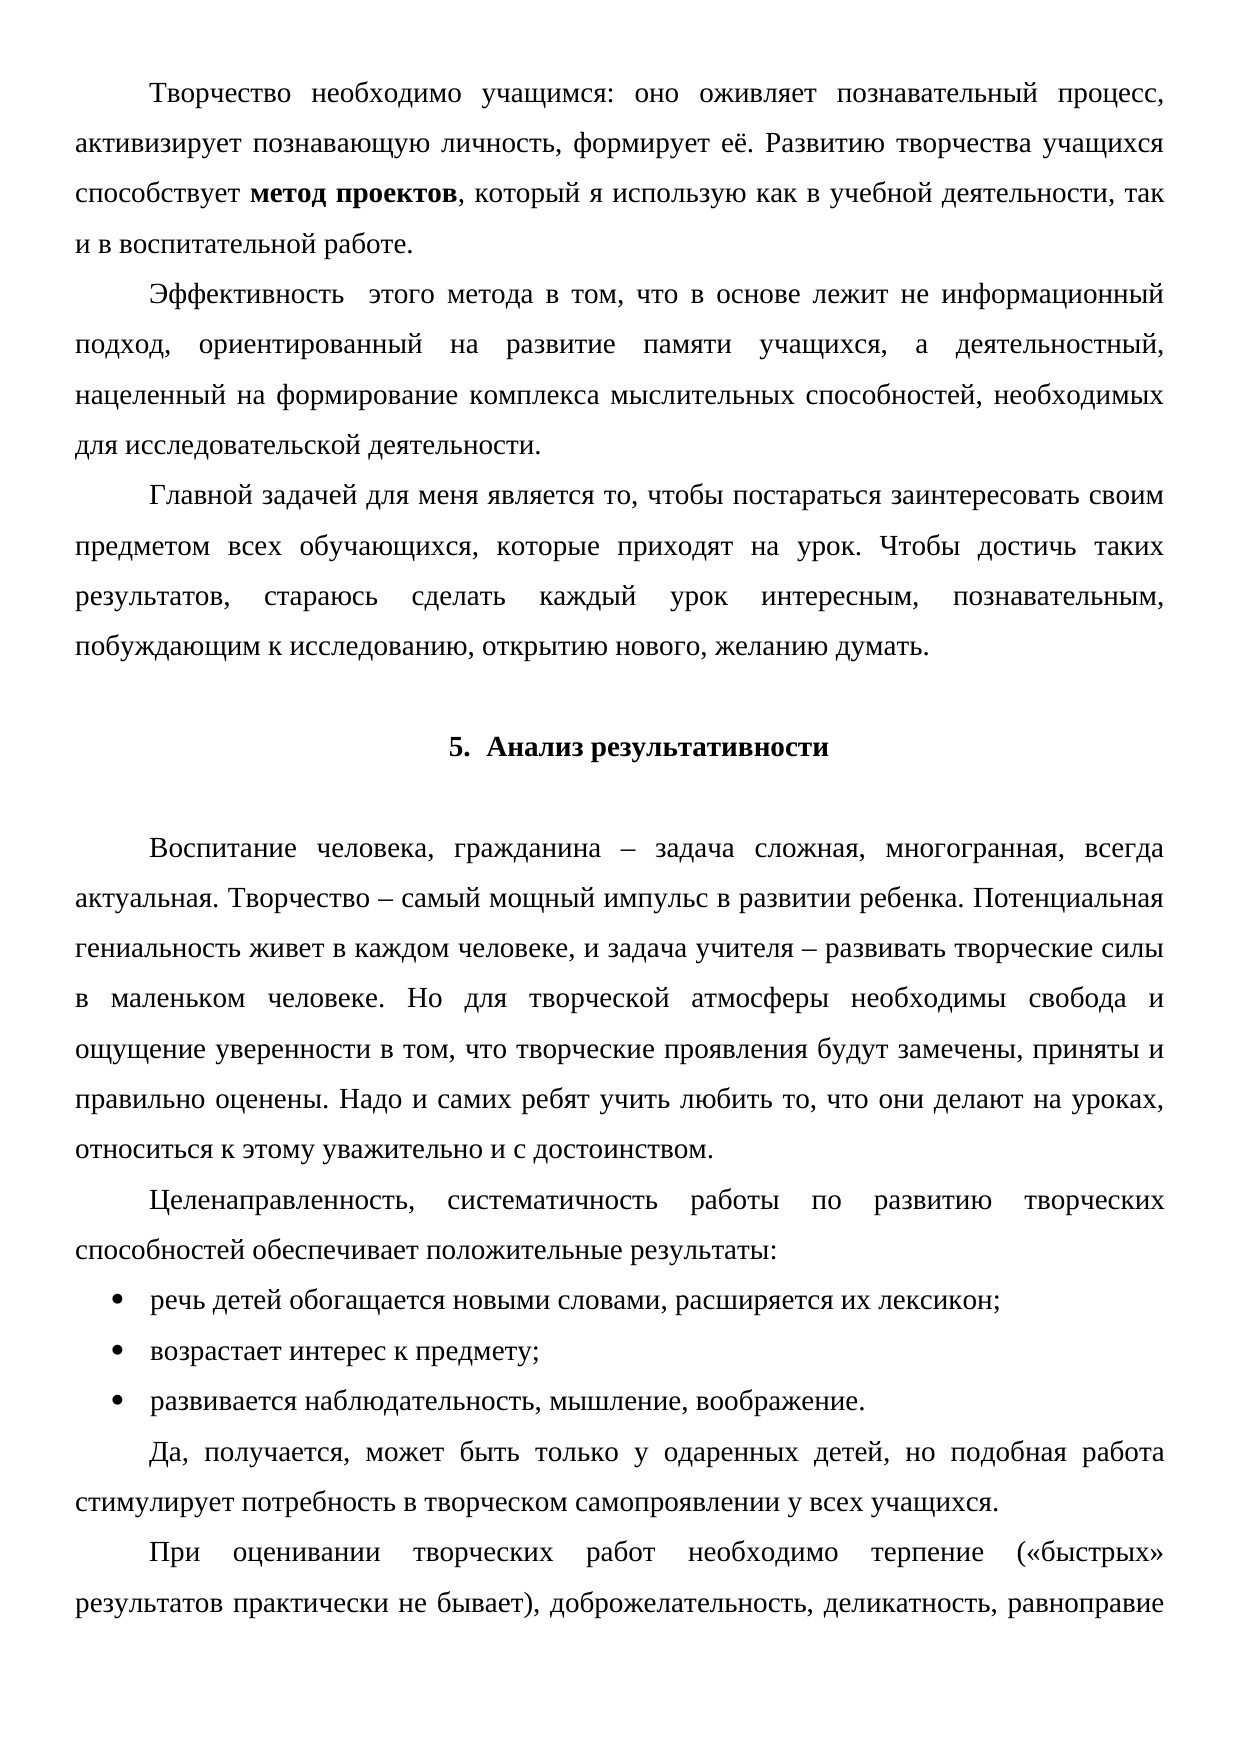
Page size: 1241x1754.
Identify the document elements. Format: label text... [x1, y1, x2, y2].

text Воспитание человека, гражданина – задача сложная, многогранная, всегда актуальная. Творчество – самый мощный импульс в развитии ребенка. Потенциальная гениальность живет в каждом человеке, и задача учителя – развивать творческие силы в маленьком человеке. Но для творческой атмосферы необходимы свобода и ощущение уверенности в том, что творческие проявления будут замечены, приняты и правильно оценены. Надо и самих ребят учить любить то, что они делают на уроках, относиться к этому уважительно и с достоинством. [75, 830, 1165, 1165]
text Да, получается, может быть только у одаренных детей, но подобная работа стимулирует потребность в творческом самопроявлении у всех учащихся. [75, 1434, 1165, 1518]
list речь детей обогащается новыми словами, расширяется их лексикон; [112, 1282, 1165, 1316]
text Творчество необходимо учащимся: оно оживляет познавательный процесс, активизирует познавающую личность, формирует её. Развитию творчества учащихся способствует метод проектов, который я использую как в учебной деятельности, так и в воспитательной работе. [75, 75, 1165, 259]
list возрастает интерес к предмету; [112, 1333, 1165, 1367]
text Эффективность этого метода в том, что в основе лежит не информационный подход, ориентированный на развитие памяти учащихся, а деятельностный, нацеленный на формирование комплекса мыслительных способностей, необходимых для исследовательской деятельности. [75, 276, 1165, 461]
text Главной задачей для меня является то, чтобы постараться заинтересовать своим предметом всех обучающихся, которые приходят на урок. Чтобы достичь таких результатов, стараюсь сделать каждый урок интересным, познавательным, побуждающим к исследованию, открытию нового, желанию думать. [75, 477, 1165, 662]
list Анализ результативности [112, 729, 1165, 763]
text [75, 1534, 1165, 1618]
text Целенаправленность, систематичность работы по развитию творческих способностей обеспечивает положительные результаты: [75, 1182, 1165, 1266]
list развивается наблюдательность, мышление, воображение. [112, 1383, 1165, 1417]
